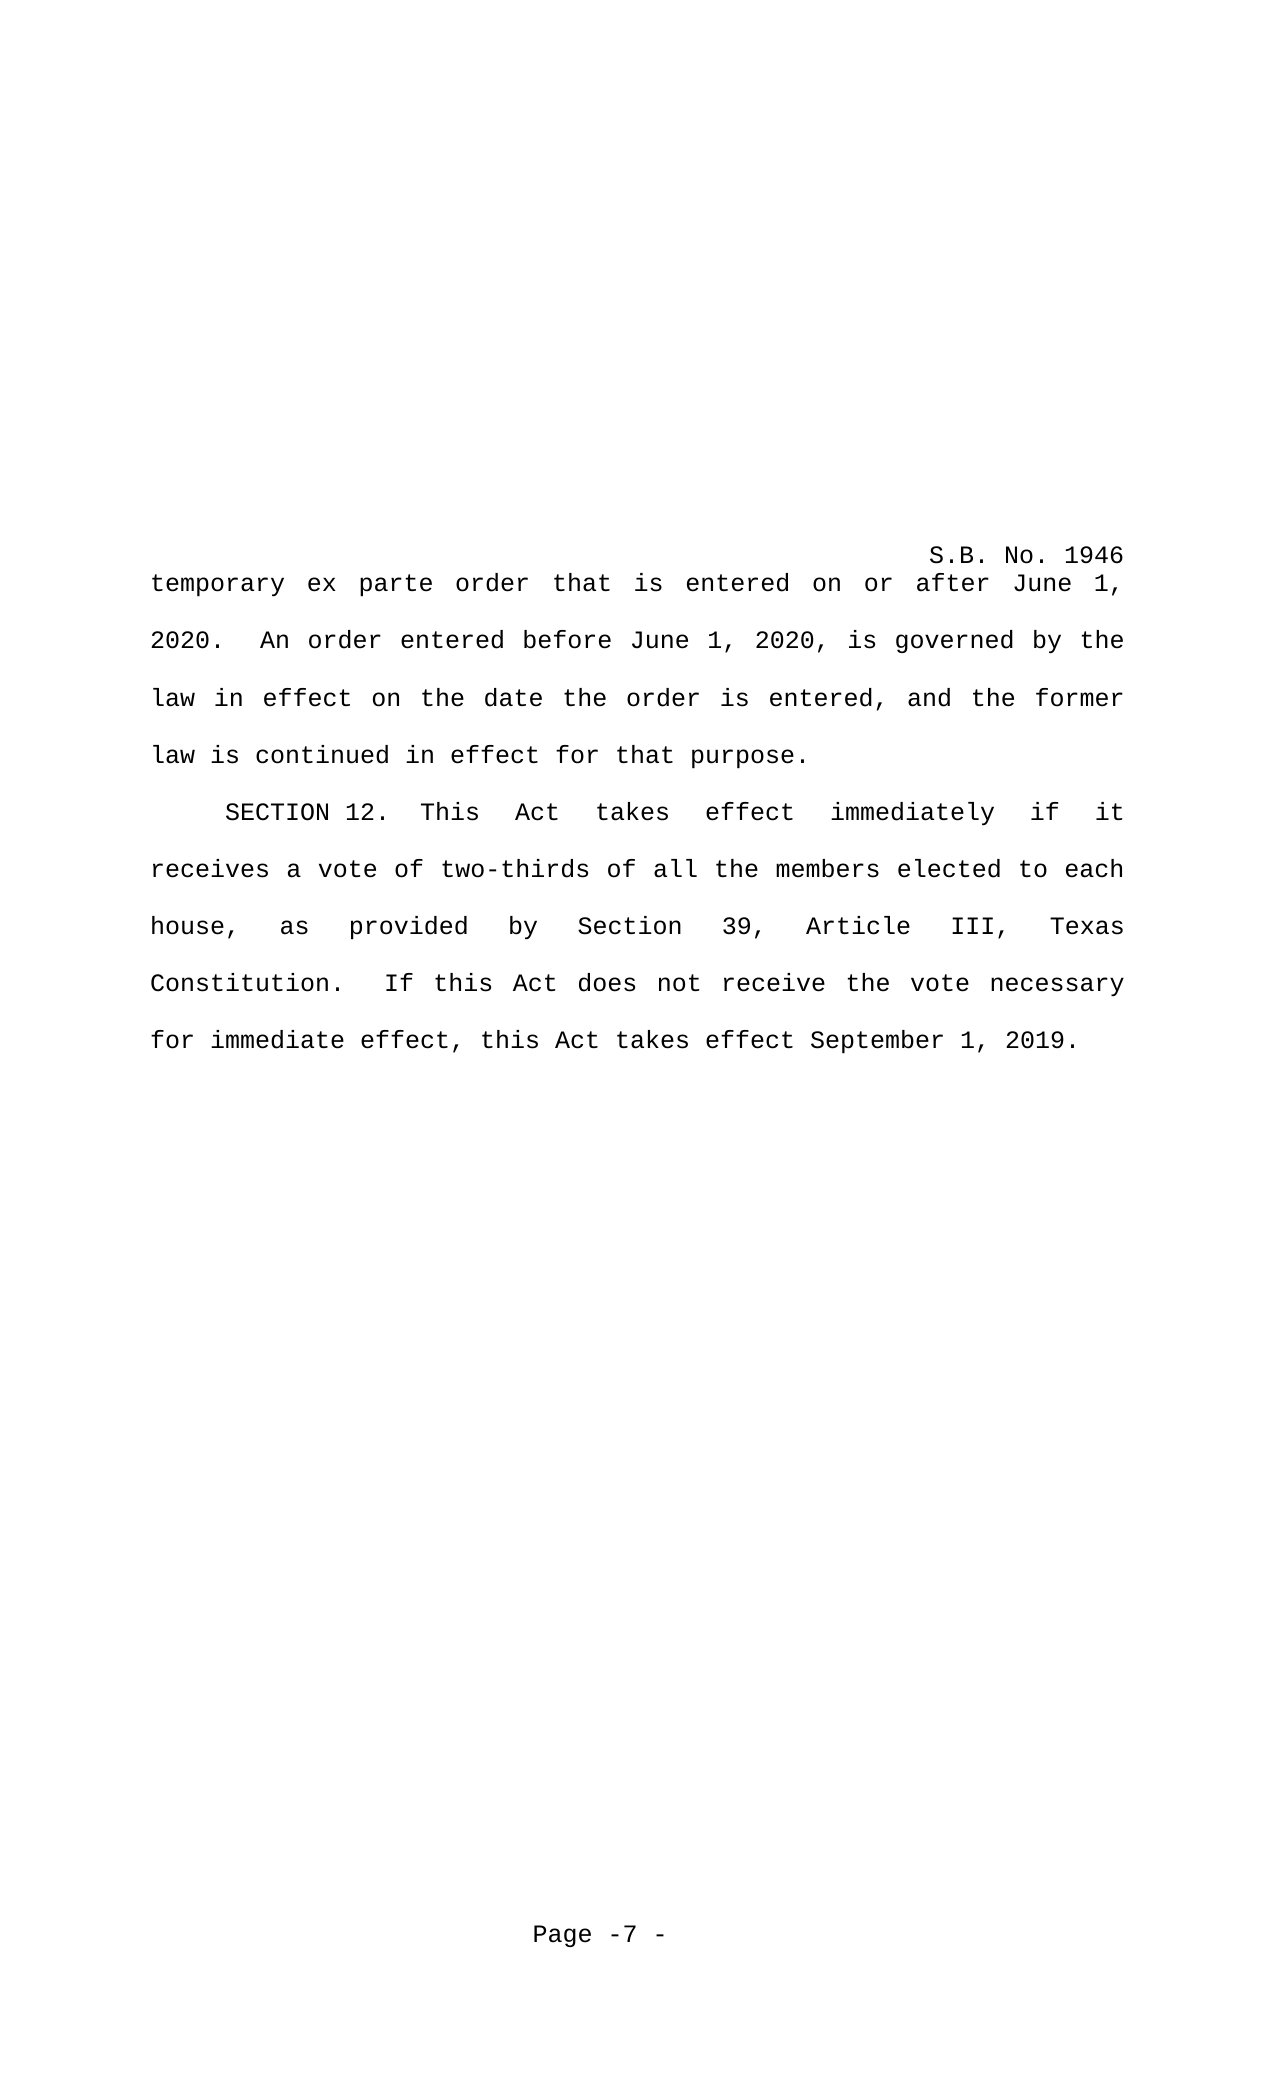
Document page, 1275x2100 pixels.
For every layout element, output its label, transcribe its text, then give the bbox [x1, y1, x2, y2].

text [150, 571, 1125, 771]
text SECTION 12. This Act takes effect immediately if it receives a vote of two-thirds of all the members elected to each house, as provided by Section 39, Article III, Texas Constitution. If this Act does not receive the vote necessary for immediate effect, this Act takes effect September 1, 2019. [150, 799, 1125, 1056]
